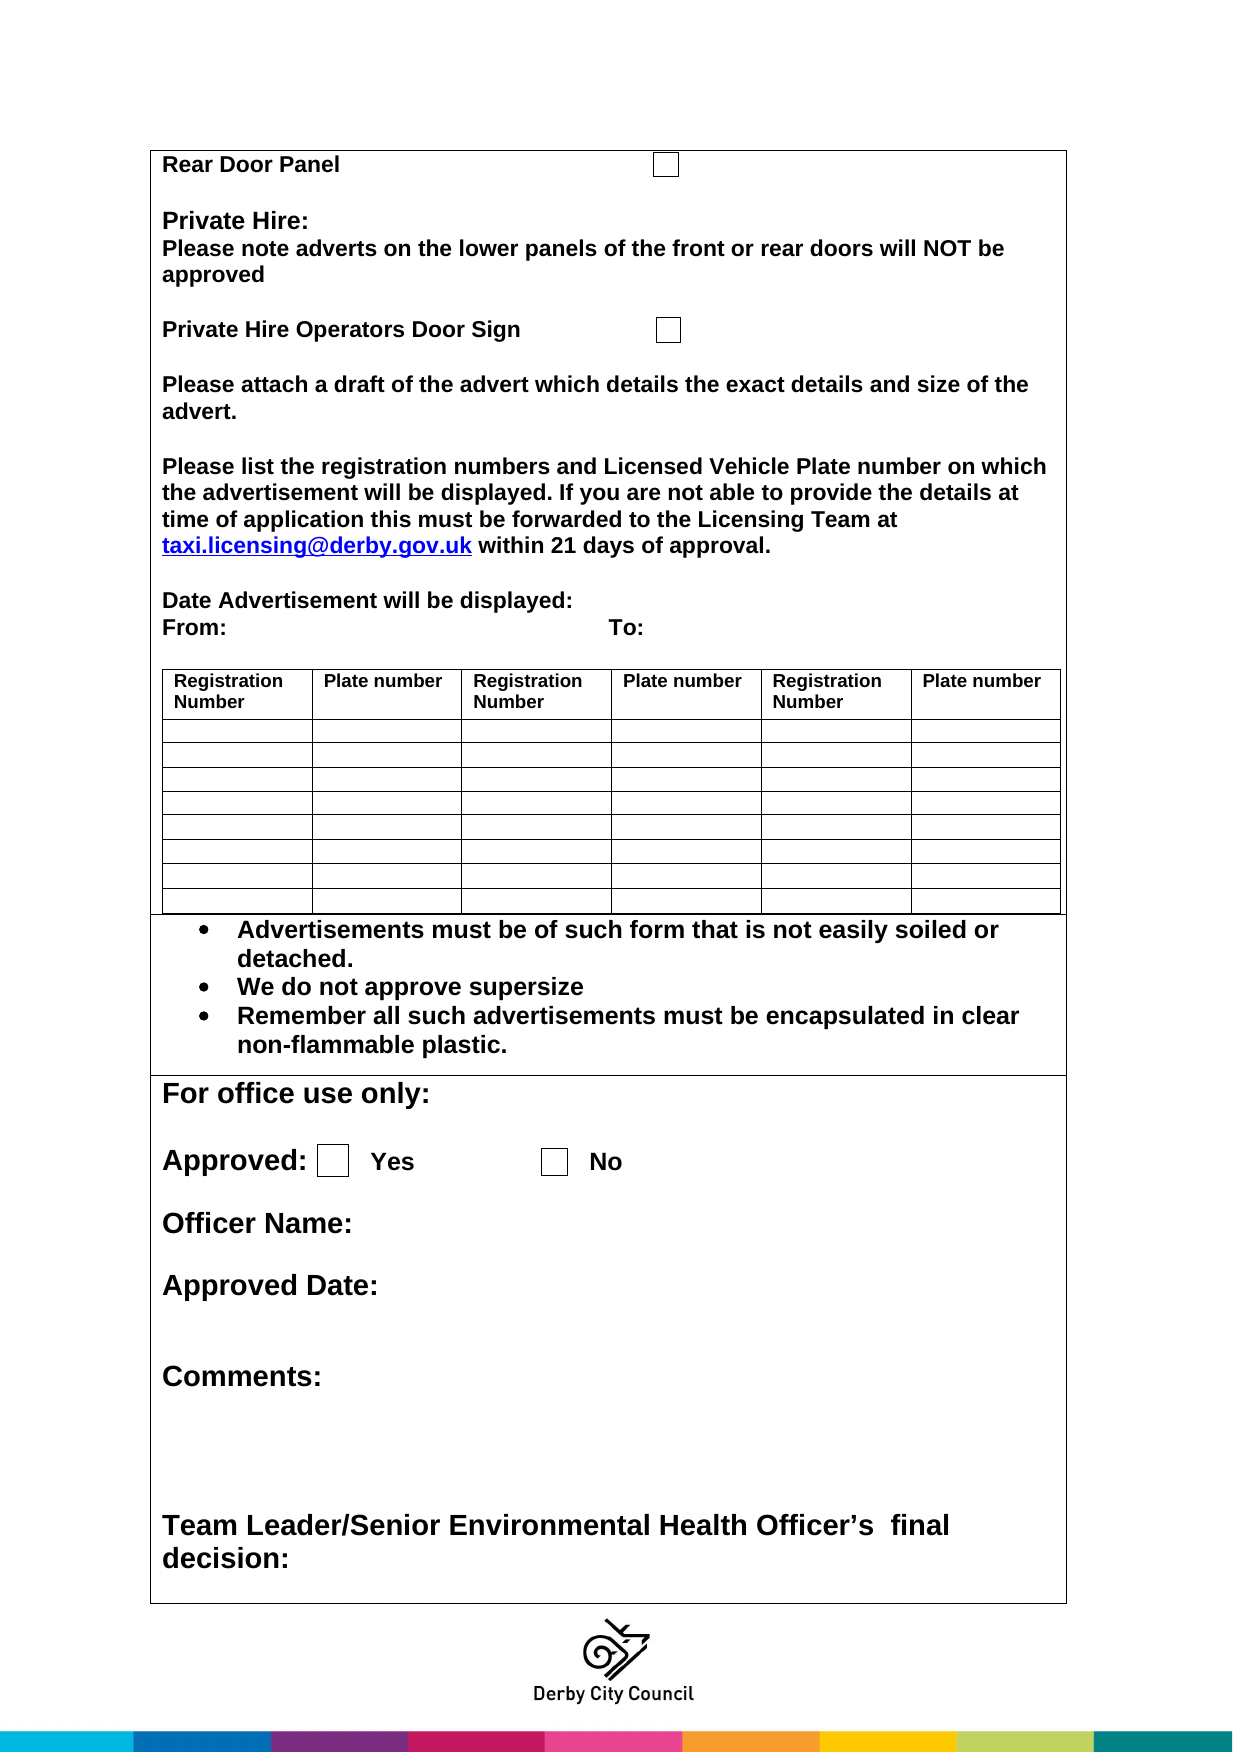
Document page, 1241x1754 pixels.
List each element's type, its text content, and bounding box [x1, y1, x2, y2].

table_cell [151, 1076, 1066, 1603]
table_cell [151, 151, 1066, 914]
table_cell Advertisements must be of such form that is not easily soiled or detached. We do not approve supersize Remember all such advertisements must be encapsulated in clear non-flammable plastic. [151, 915, 1066, 1075]
picture [0, 874, 1233, 1752]
